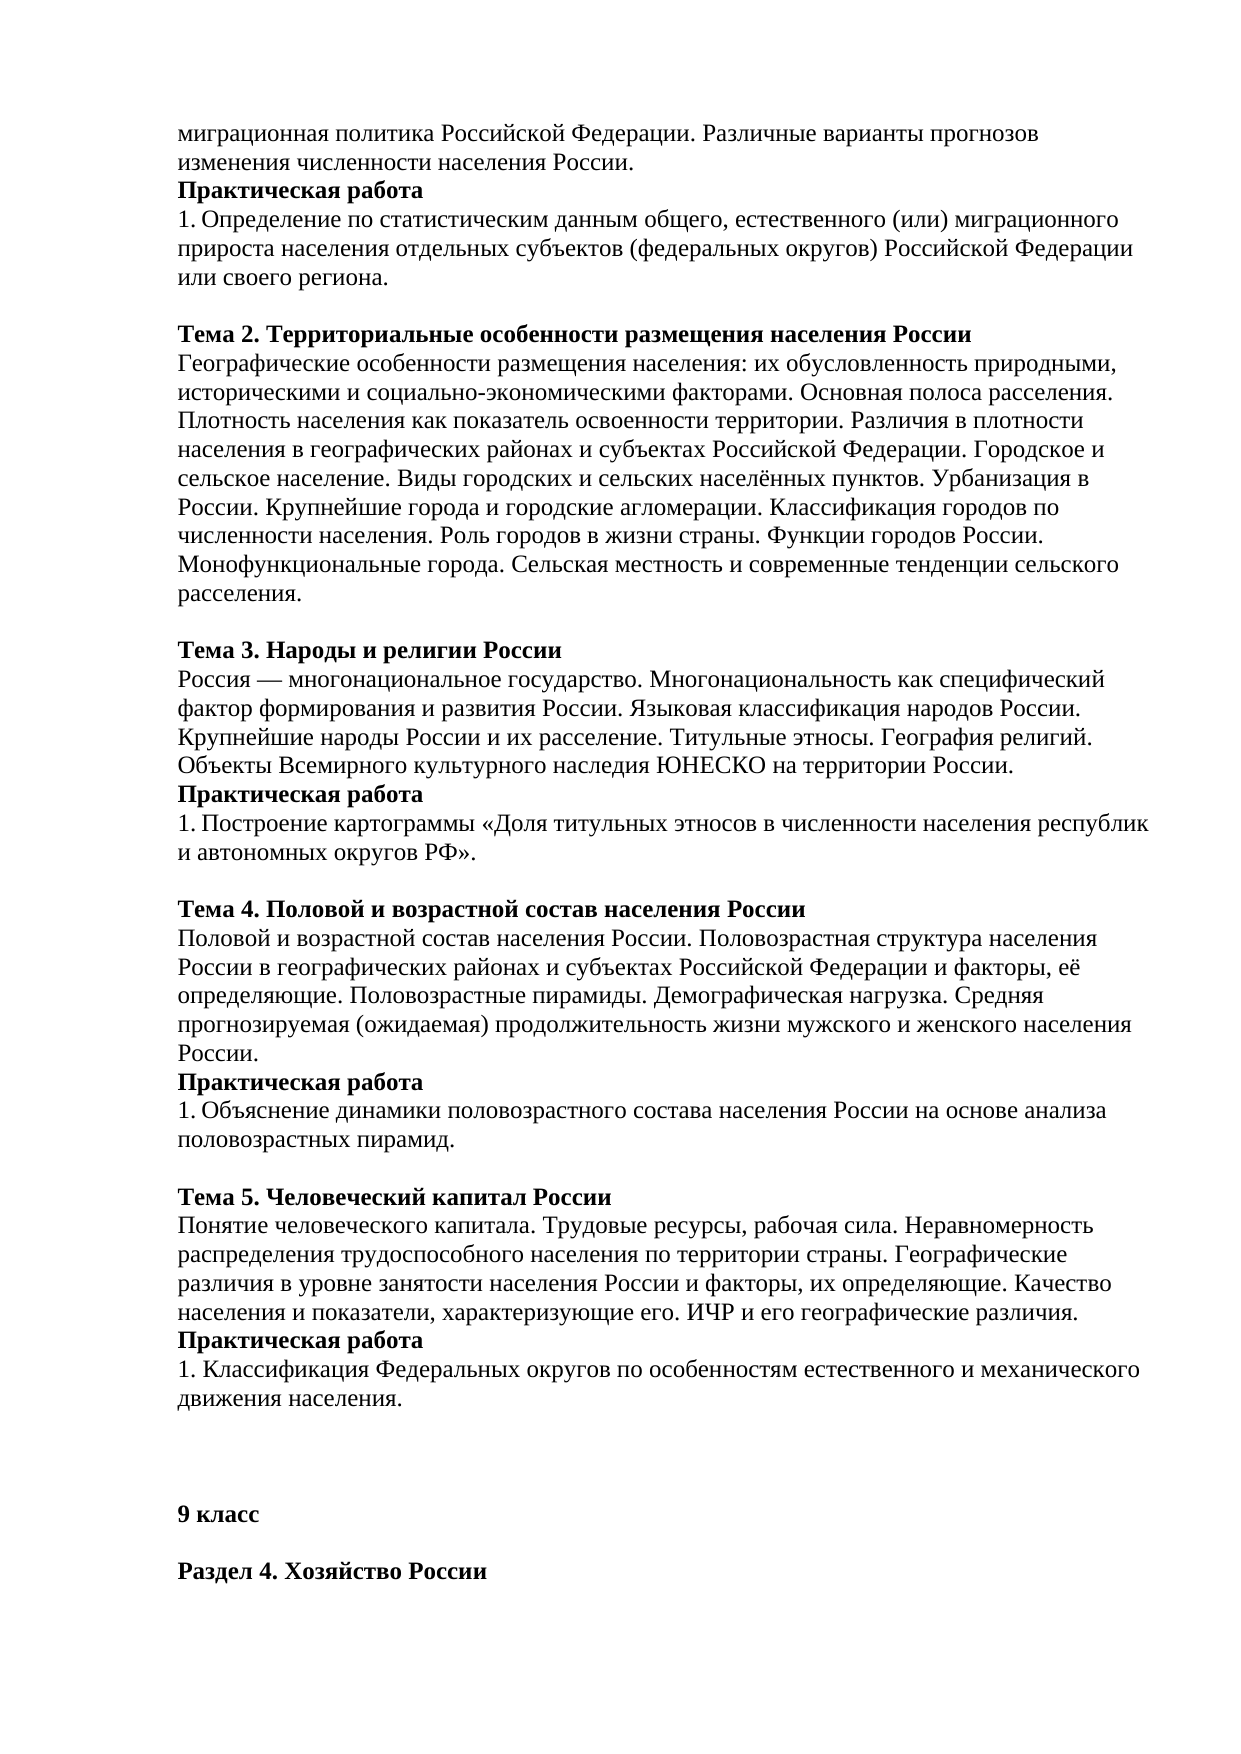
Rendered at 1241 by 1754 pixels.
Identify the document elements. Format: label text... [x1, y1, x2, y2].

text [177, 118, 1152, 176]
text 1. Определение по статистическим данным общего, естественного (или) миграционного прироста населения отдельных субъектов (федеральных округов) Российской Федерации или своего региона. [177, 204, 1152, 291]
text Понятие человеческого капитала. Трудовые ресурсы, рабочая сила. Неравномерность распределения трудоспособного населения по территории страны. Географические различия в уровне занятости населения России и факторы, их определяющие. Качество населения и показатели, характеризующие его. ИЧР и его географические различия. [177, 1211, 1152, 1326]
text Тема 3. Народы и религии России [177, 636, 1152, 664]
text Раздел 4. Хозяйство России [177, 1556, 1152, 1585]
text Тема 4. Половой и возрастной состав населения России [177, 894, 1152, 923]
text 1. Классификация Федеральных округов по особенностям естественного и механического движения населения. [177, 1354, 1152, 1412]
text Географические особенности размещения населения: их обусловленность природными, историческими и социально-экономическими факторами. Основная полоса расселения. Плотность населения как показатель освоенности территории. Различия в плотности населения в географических районах и субъектах Российской Федерации. Городское и сельское население. Виды городских и сельских населённых пунктов. Урбанизация в России. Крупнейшие города и городские агломерации. Классификация городов по численности населения. Роль городов в жизни страны. Функции городов России. Монофункциональные города. Сельская местность и современные тенденции сельского расселения. [177, 348, 1152, 607]
text 1. Объяснение динамики половозрастного состава населения России на основе анализа половозрастных пирамид. [177, 1096, 1152, 1153]
text Россия — многонациональное государство. Многонациональность как специфический фактор формирования и развития России. Языковая классификация народов России. Крупнейшие народы России и их расселение. Титульные этносы. География религий. Объекты Всемирного культурного наследия ЮНЕСКО на территории России. [177, 664, 1152, 779]
text Тема 5. Человеческий капитал России [177, 1182, 1152, 1211]
text Практическая работа [177, 1326, 1152, 1354]
text Тема 2. Территориальные особенности размещения населения России [177, 319, 1152, 348]
text Половой и возрастной состав населения России. Половозрастная структура населения России в географических районах и субъектах Российской Федерации и факторы, её определяющие. Половозрастные пирамиды. Демографическая нагрузка. Средняя прогнозируемая (ожидаемая) продолжительность жизни мужского и женского населения России. [177, 923, 1152, 1067]
text Практическая работа [177, 779, 1152, 808]
text Практическая работа [177, 176, 1152, 204]
text 1. Построение картограммы «Доля титульных этносов в численности населения республик и автономных округов РФ». [177, 808, 1152, 866]
text Практическая работа [177, 1067, 1152, 1096]
text 9 класс [177, 1499, 1152, 1528]
